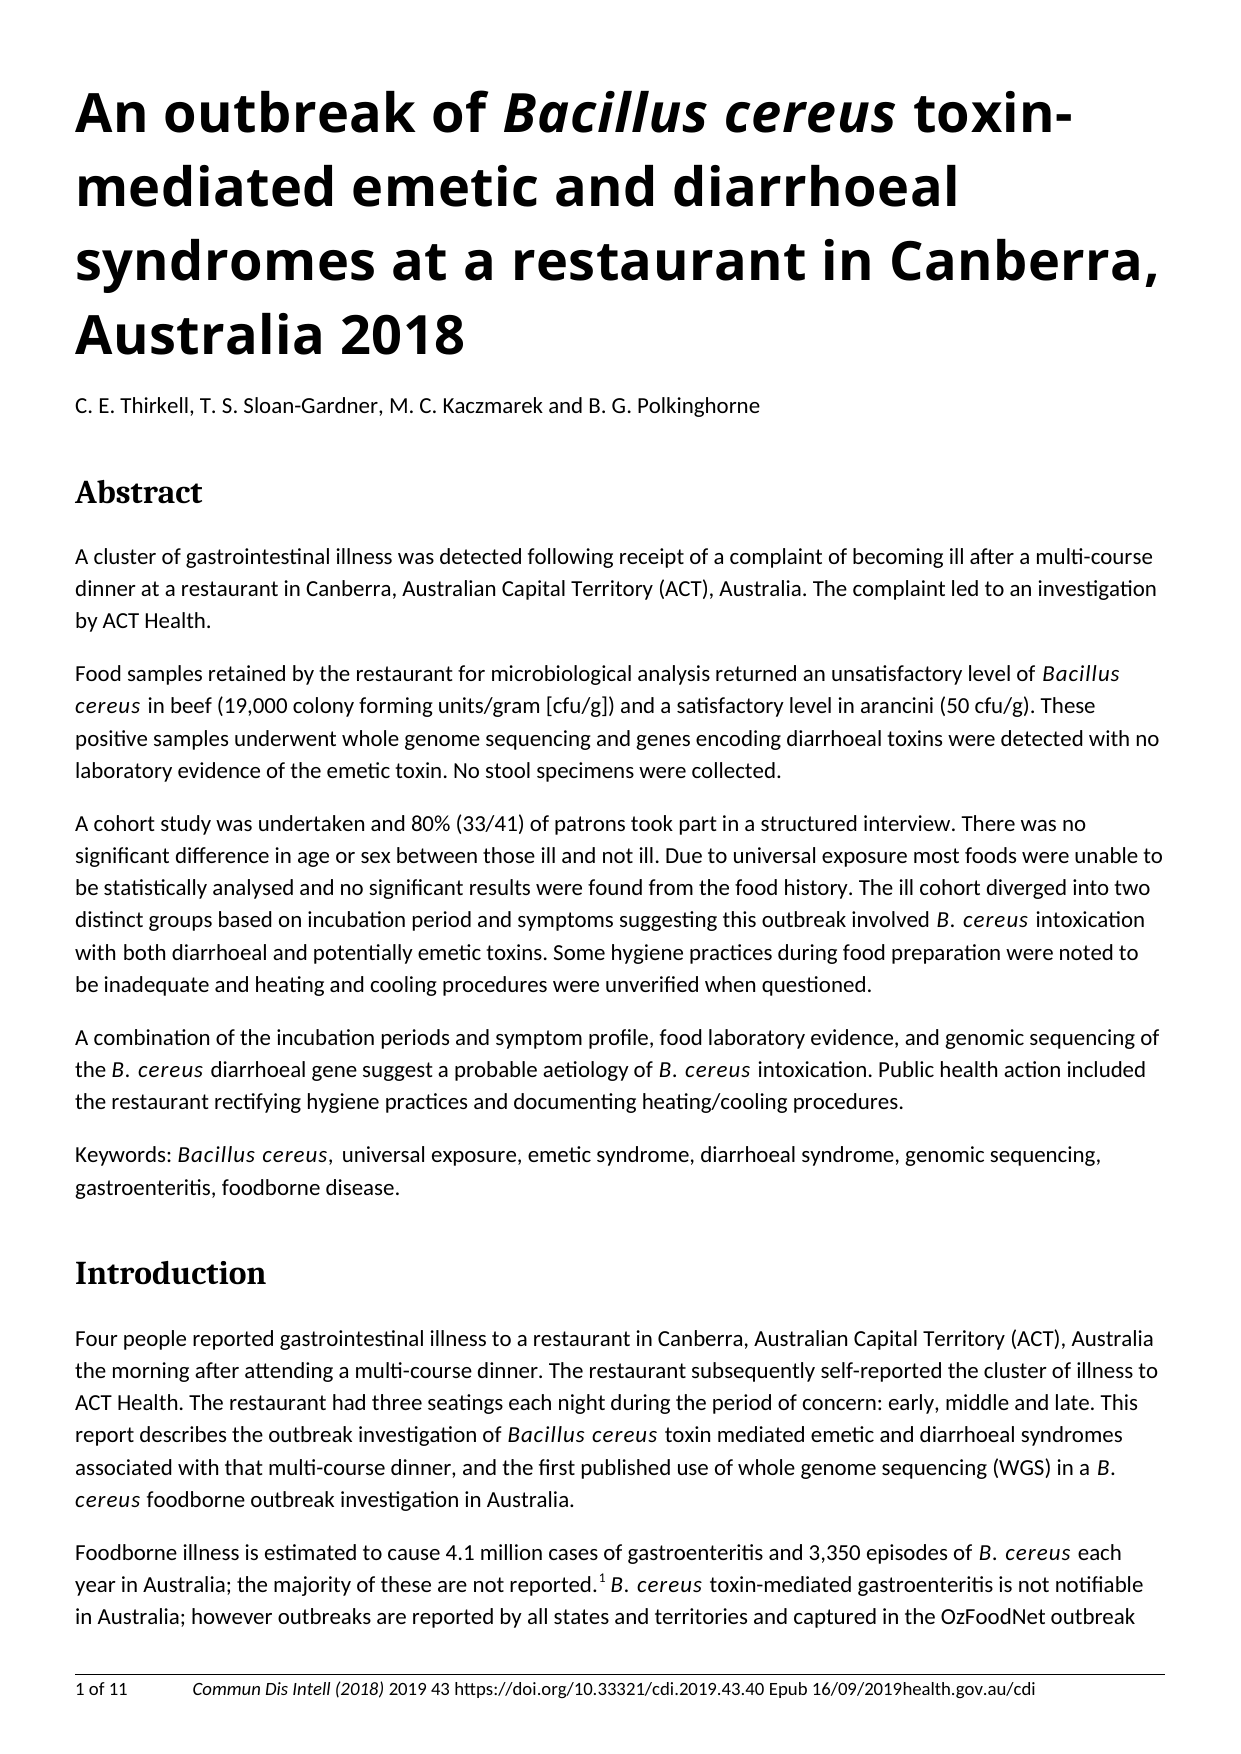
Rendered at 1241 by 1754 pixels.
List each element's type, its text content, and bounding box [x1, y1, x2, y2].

subtitle Introduction [75, 1255, 1165, 1293]
text Keywords: Bacillus cereus, universal exposure, emetic syndrome, diarrhoeal syndrome, genomic sequencing, gastroenteritis, foodborne disease. [75, 1140, 1165, 1201]
subtitle Abstract [75, 473, 1165, 511]
text Food samples retained by the restaurant for microbiological analysis returned an unsatisfactory level of Bacillus cereus in beef (19,000 colony forming units/gram [cfu/g]) and a satisfactory level in arancini (50 cfu/g). These positive samples underwent whole genome sequencing and genes encoding diarrhoeal toxins were detected with no laboratory evidence of the emetic toxin. No stool specimens were collected. [75, 659, 1165, 784]
title An outbreak of Bacillus cereus toxin-mediated emetic and diarrhoeal syndromes at a restaurant in Canberra, Australia 2018 [75, 75, 1165, 370]
text Four people reported gastrointestinal illness to a restaurant in Canberra, Australian Capital Territory (ACT), Australia the morning after attending a multi-course dinner. The restaurant subsequently self-reported the cluster of illness to ACT Health. The restaurant had three seatings each night during the period of concern: early, middle and late. This report describes the outbreak investigation of Bacillus cereus toxin mediated emetic and diarrhoeal syndromes associated with that multi-course dinner, and the first published use of whole genome sequencing (WGS) in a B. cereus foodborne outbreak investigation in Australia. [75, 1324, 1165, 1513]
text A cohort study was undertaken and 80% (33/41) of patrons took part in a structured interview. There was no significant difference in age or sex between those ill and not ill. Due to universal exposure most foods were unable to be statistically analysed and no significant results were found from the food history. The ill cohort diverged into two distinct groups based on incubation period and symptoms suggesting this outbreak involved B. cereus intoxication with both diarrhoeal and potentially emetic toxins. Some hygiene practices during food preparation were noted to be inadequate and heating and cooling procedures were unverified when questioned. [75, 809, 1165, 998]
text A combination of the incubation periods and symptom profile, food laboratory evidence, and genomic sequencing of the B. cereus diarrhoeal gene suggest a probable aetiology of B. cereus intoxication. Public health action included the restaurant rectifying hygiene practices and documenting heating/cooling procedures. [75, 1023, 1165, 1115]
text C. E. Thirkell, T. S. Sloan-Gardner, M. C. Kaczmarek and B. G. Polkinghorne [75, 391, 1165, 419]
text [75, 1538, 1165, 1630]
text A cluster of gastrointestinal illness was detected following receipt of a complaint of becoming ill after a multi-course dinner at a restaurant in Canberra, Australian Capital Territory (ACT), Australia. The complaint led to an investigation by ACT Health. [75, 542, 1165, 634]
